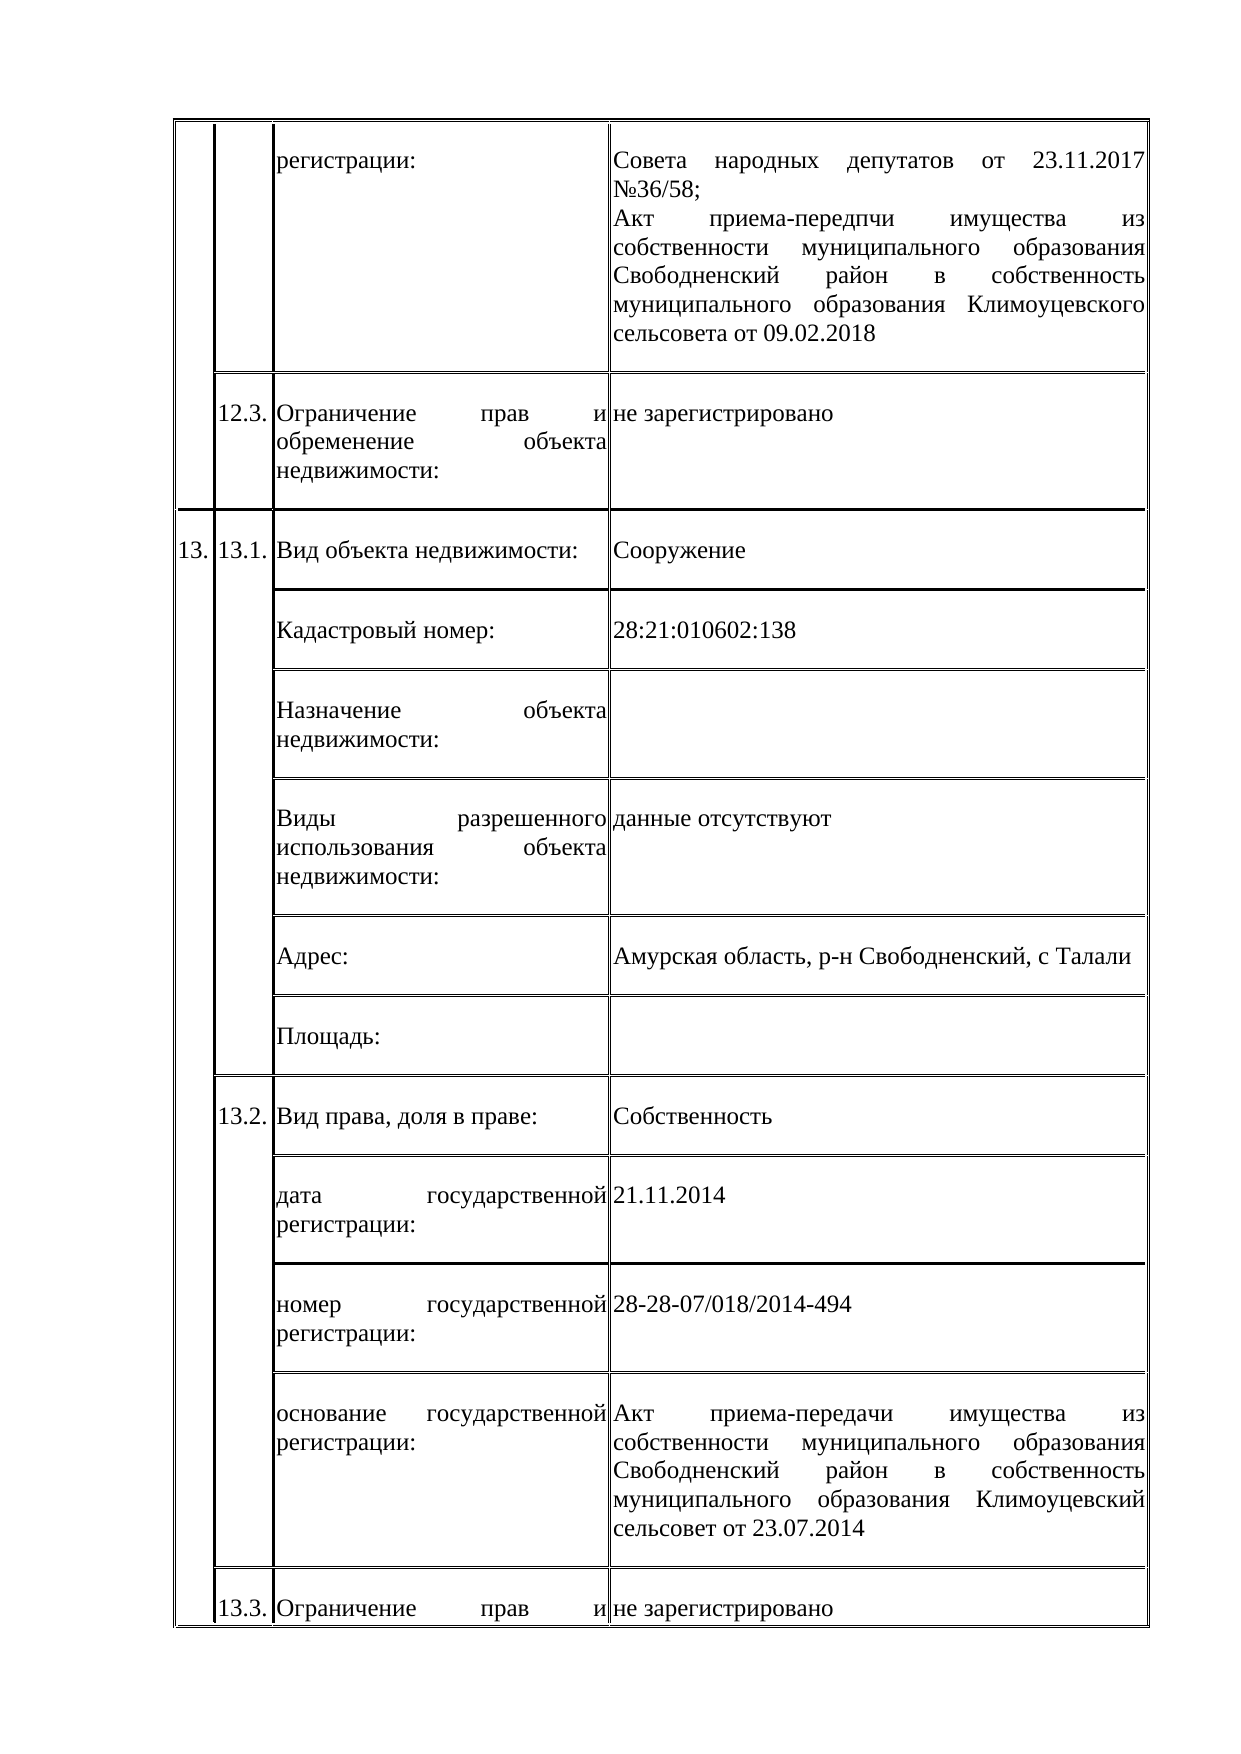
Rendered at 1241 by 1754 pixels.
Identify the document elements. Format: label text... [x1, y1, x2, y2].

table_cell 21.11.2014 [611, 1154, 1147, 1262]
table_cell Сооружение [611, 508, 1148, 588]
table_cell 13. [174, 508, 214, 1625]
table_cell Площадь: [275, 997, 608, 1073]
table_cell Виды разрешенного использования объекта недвижимости: [275, 780, 608, 914]
table_cell дата государственной регистрации: [275, 1157, 608, 1262]
table_cell данные отсутствуют [611, 776, 1147, 914]
table_cell 28-28-07/018/2014-494 [611, 1262, 1147, 1371]
table_cell [610, 668, 1148, 776]
table_cell Ограничение прав и обременение объекта недвижимости: [275, 374, 608, 508]
table_cell не зарегистрировано [610, 371, 1148, 508]
table_cell 13.3. [214, 1569, 273, 1625]
table_cell Назначение объекта недвижимости: [275, 671, 608, 776]
table_cell 12.3. [216, 374, 272, 508]
table_cell номер государственной регистрации: [275, 1265, 608, 1371]
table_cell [273, 1569, 610, 1625]
table_cell 13.2. [216, 1077, 272, 1566]
table_cell Адрес: [275, 917, 608, 994]
table_cell Собственность [611, 1074, 1147, 1153]
table_cell Вид объекта недвижимости: [275, 511, 608, 588]
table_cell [273, 122, 610, 371]
table_cell 28:21:010602:138 [611, 588, 1148, 668]
table_cell 13.1. [216, 511, 272, 1073]
table_cell Амурская область, р-н Свободненский, с Талали [610, 914, 1148, 994]
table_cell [610, 122, 1147, 371]
table_cell Кадастровый номер: [275, 591, 608, 668]
table_cell Вид права, доля в праве: [275, 1077, 608, 1153]
table_cell Акт приема-передачи имущества из собственности муниципального образования Свободненский район в собственность муниципального образования Климоуцевский сельсовет от 23.07.2014 [610, 1371, 1148, 1566]
table_cell не зарегистрировано [610, 1566, 1148, 1625]
table_cell [610, 994, 1148, 1073]
table_cell основание государственной регистрации: [275, 1374, 608, 1566]
